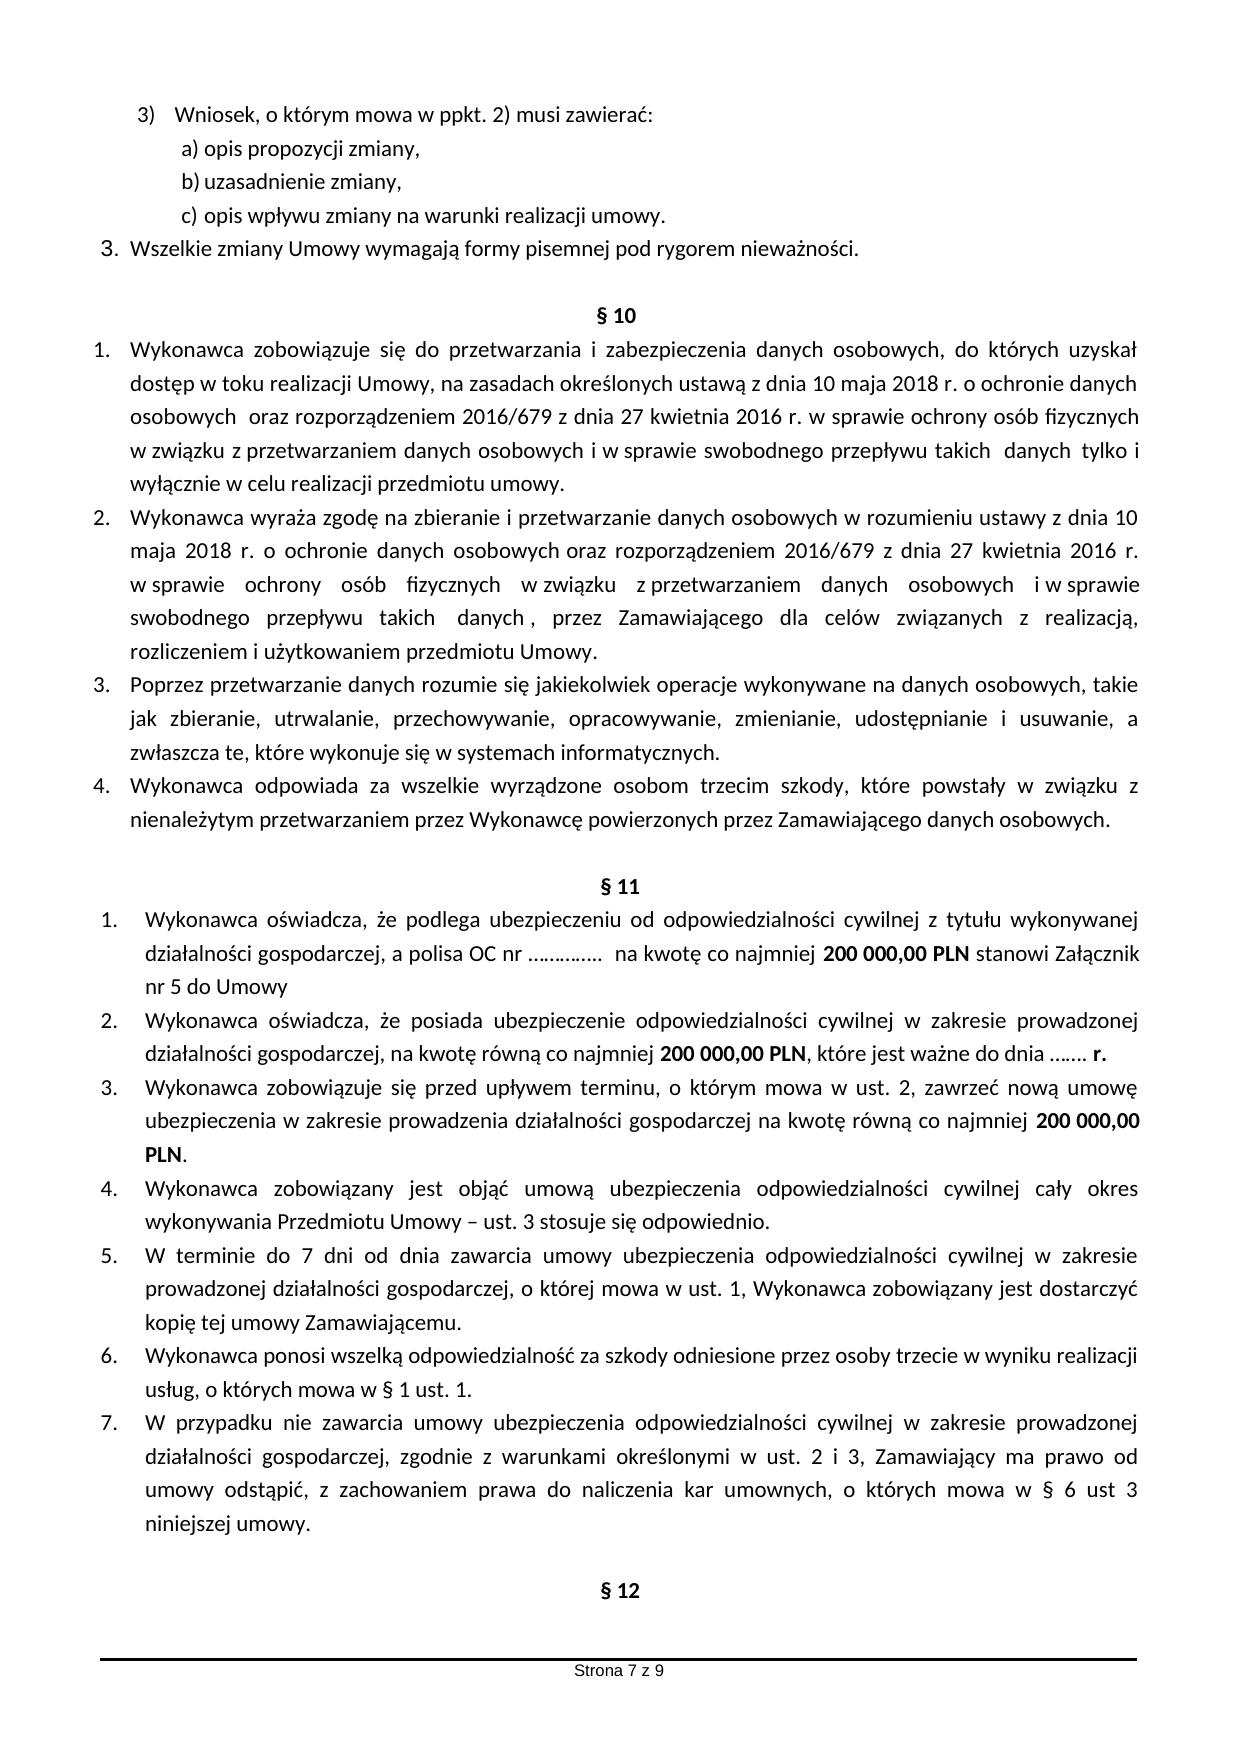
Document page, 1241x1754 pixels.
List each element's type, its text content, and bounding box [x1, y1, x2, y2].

text § 10 [92, 302, 1140, 330]
list uzasadnienie zmiany, [181, 167, 1140, 196]
text 3. Wykonawca zobowiązuje się przed upływem terminu, o którym mowa w ust. 2, zawrzeć nową umowę ubezpieczenia w zakresie prowadzenia działalności gospodarczej na kwotę równą co najmniej 200 000,00 PLN. [100, 1073, 1140, 1168]
list Wszelkie zmiany Umowy wymagają formy pisemnej pod rygorem nieważności. [100, 234, 1140, 263]
text 4. Wykonawca zobowiązany jest objąć umową ubezpieczenia odpowiedzialności cywilnej cały okres wykonywania Przedmiotu Umowy – ust. 3 stosuje się odpowiednio. [100, 1174, 1140, 1235]
text 1. Wykonawca oświadcza, że podlega ubezpieczeniu od odpowiedzialności cywilnej z tytułu wykonywanej działalności gospodarczej, a polisa OC nr ………….. na kwotę co najmniej 200 000,00 PLN stanowi Załącznik nr 5 do Umowy [100, 905, 1140, 1001]
text § 12 [100, 1576, 1140, 1604]
list opis propozycji zmiany, [181, 134, 1140, 162]
text 2. Wykonawca oświadcza, że posiada ubezpieczenie odpowiedzialności cywilnej w zakresie prowadzonej działalności gospodarczej, na kwotę równą co najmniej 200 000,00 PLN, które jest ważne do dnia ……. r. [100, 1006, 1140, 1068]
list opis wpływu zmiany na warunki realizacji umowy. [181, 201, 1140, 229]
text § 11 [100, 872, 1140, 900]
list Wykonawca zobowiązuje się do przetwarzania i zabezpieczenia danych osobowych, do których uzyskał dostęp w toku realizacji Umowy, na zasadach określonych ustawą z dnia 10 maja 2018 r. o ochronie danych osobowych oraz rozporządzeniem 2016/679 z dnia 27 kwietnia 2016 r. w sprawie ochrony osób fizycznych w związku z przetwarzaniem danych osobowych i w sprawie swobodnego przepływu takich danych tylko i wyłącznie w celu realizacji przedmiotu umowy. [93, 335, 1140, 497]
list Wykonawca odpowiada za wszelkie wyrządzone osobom trzecim szkody, które powstały w związku z nienależytym przetwarzaniem przez Wykonawcę powierzonych przez Zamawiającego danych osobowych. [93, 771, 1140, 833]
list Wniosek, o którym mowa w ppkt. 2) musi zawierać: [137, 100, 1140, 128]
list Poprzez przetwarzanie danych rozumie się jakiekolwiek operacje wykonywane na danych osobowych, takie jak zbieranie, utrwalanie, przechowywanie, opracowywanie, zmienianie, udostępnianie i usuwanie, a zwłaszcza te, które wykonuje się w systemach informatycznych. [93, 671, 1140, 766]
list Wykonawca wyraża zgodę na zbieranie i przetwarzanie danych osobowych w rozumieniu ustawy z dnia 10 maja 2018 r. o ochronie danych osobowych oraz rozporządzeniem 2016/679 z dnia 27 kwietnia 2016 r. w sprawie ochrony osób fizycznych w związku z przetwarzaniem danych osobowych i w sprawie swobodnego przepływu takich danych , przez Zamawiającego dla celów związanych z realizacją, rozliczeniem i użytkowaniem przedmiotu Umowy. [93, 503, 1140, 665]
text 5. W terminie do 7 dni od dnia zawarcia umowy ubezpieczenia odpowiedzialności cywilnej w zakresie prowadzonej działalności gospodarczej, o której mowa w ust. 1, Wykonawca zobowiązany jest dostarczyć kopię tej umowy Zamawiającemu. [100, 1241, 1140, 1336]
text 6. Wykonawca ponosi wszelką odpowiedzialność za szkody odniesione przez osoby trzecie w wyniku realizacji usług, o których mowa w § 1 ust. 1. [100, 1341, 1140, 1403]
text 7. W przypadku nie zawarcia umowy ubezpieczenia odpowiedzialności cywilnej w zakresie prowadzonej działalności gospodarczej, zgodnie z warunkami określonymi w ust. 2 i 3, Zamawiający ma prawo od umowy odstąpić, z zachowaniem prawa do naliczenia kar umownych, o których mowa w § 6 ust 3 niniejszej umowy. [100, 1408, 1140, 1537]
